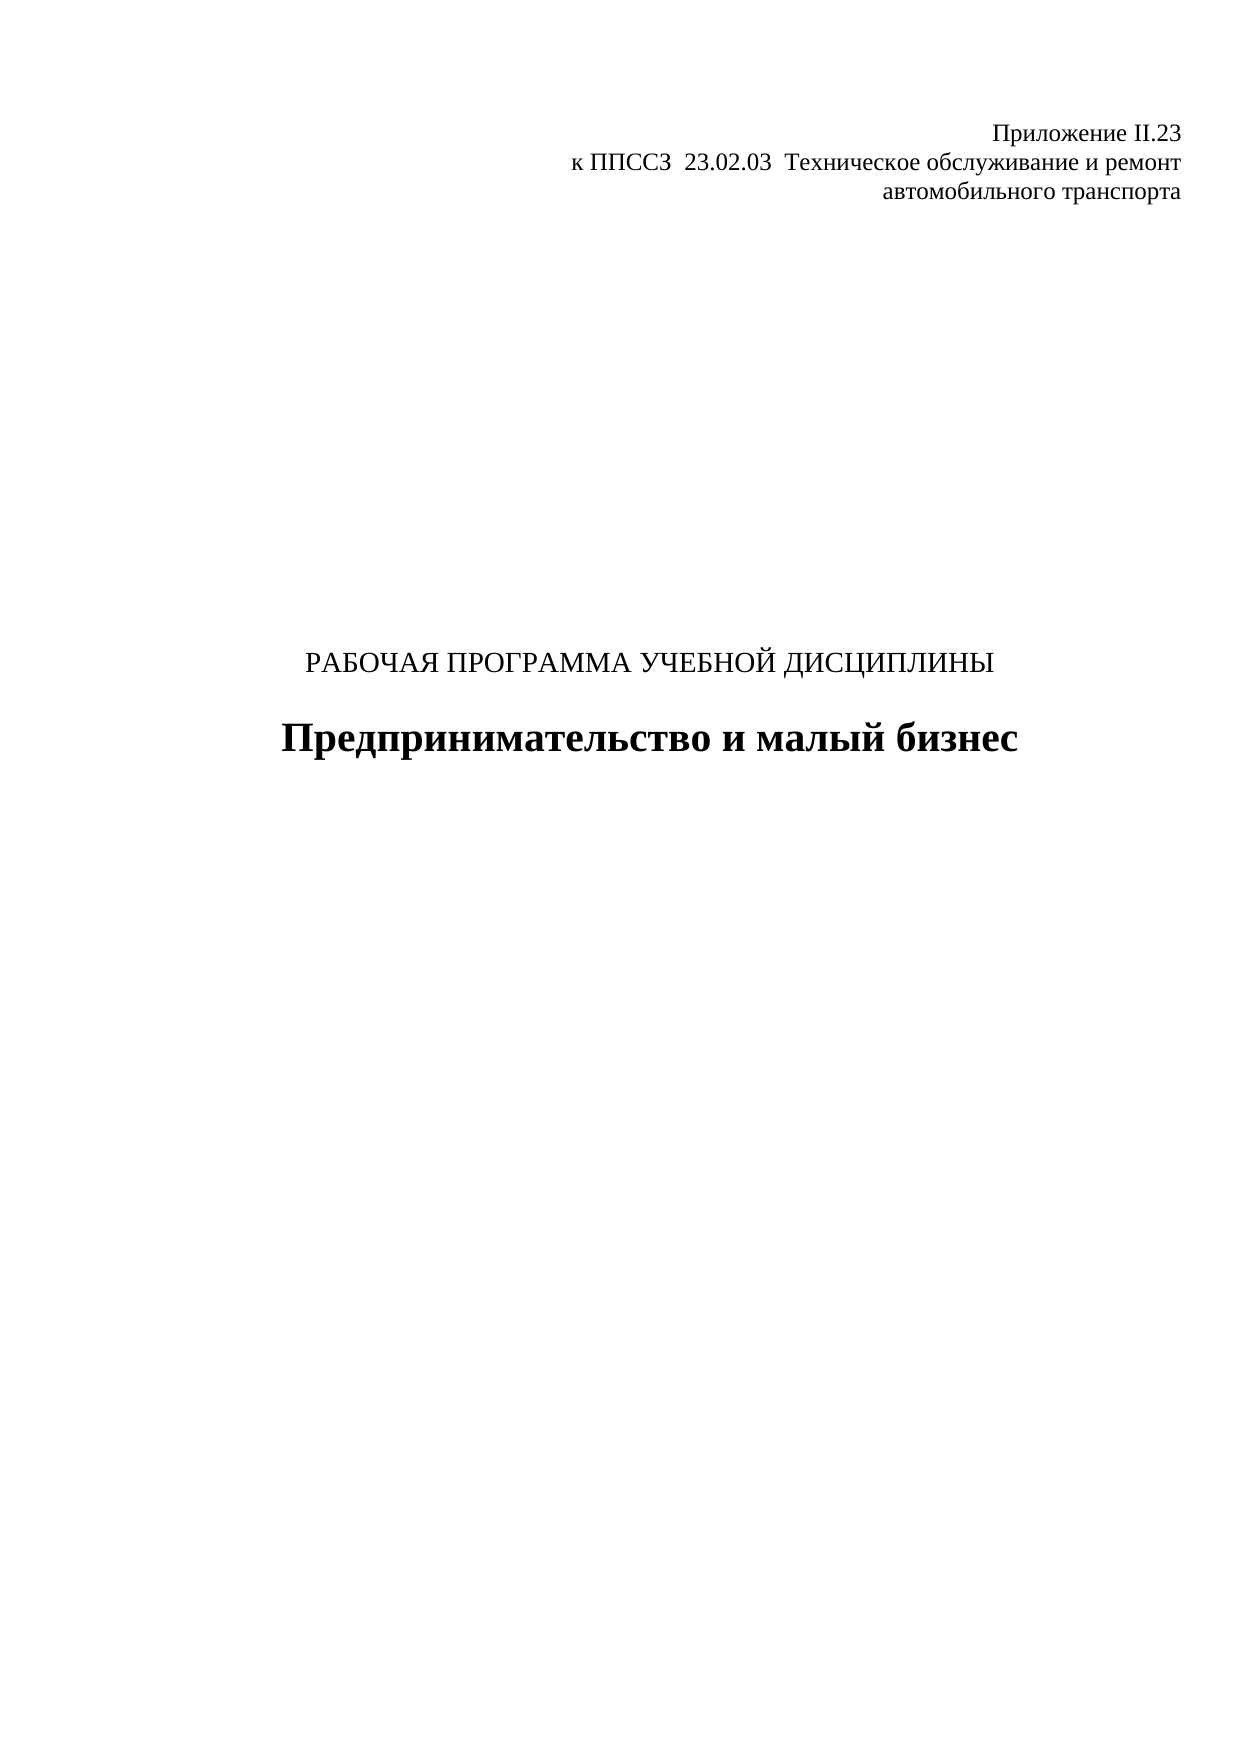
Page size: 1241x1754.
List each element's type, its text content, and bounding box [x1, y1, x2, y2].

text Приложение II.23 [118, 118, 1181, 147]
text РАБОЧАЯ ПРОГРАММА УЧЕБНОЙ ДИСЦИПЛИНЫ [118, 646, 1181, 679]
text к ППССЗ 23.02.03 Техническое обслуживание и ремонт [118, 147, 1181, 176]
text автомобильного транспорта [118, 176, 1181, 204]
text Предпринимательство и малый бизнес [118, 713, 1181, 761]
